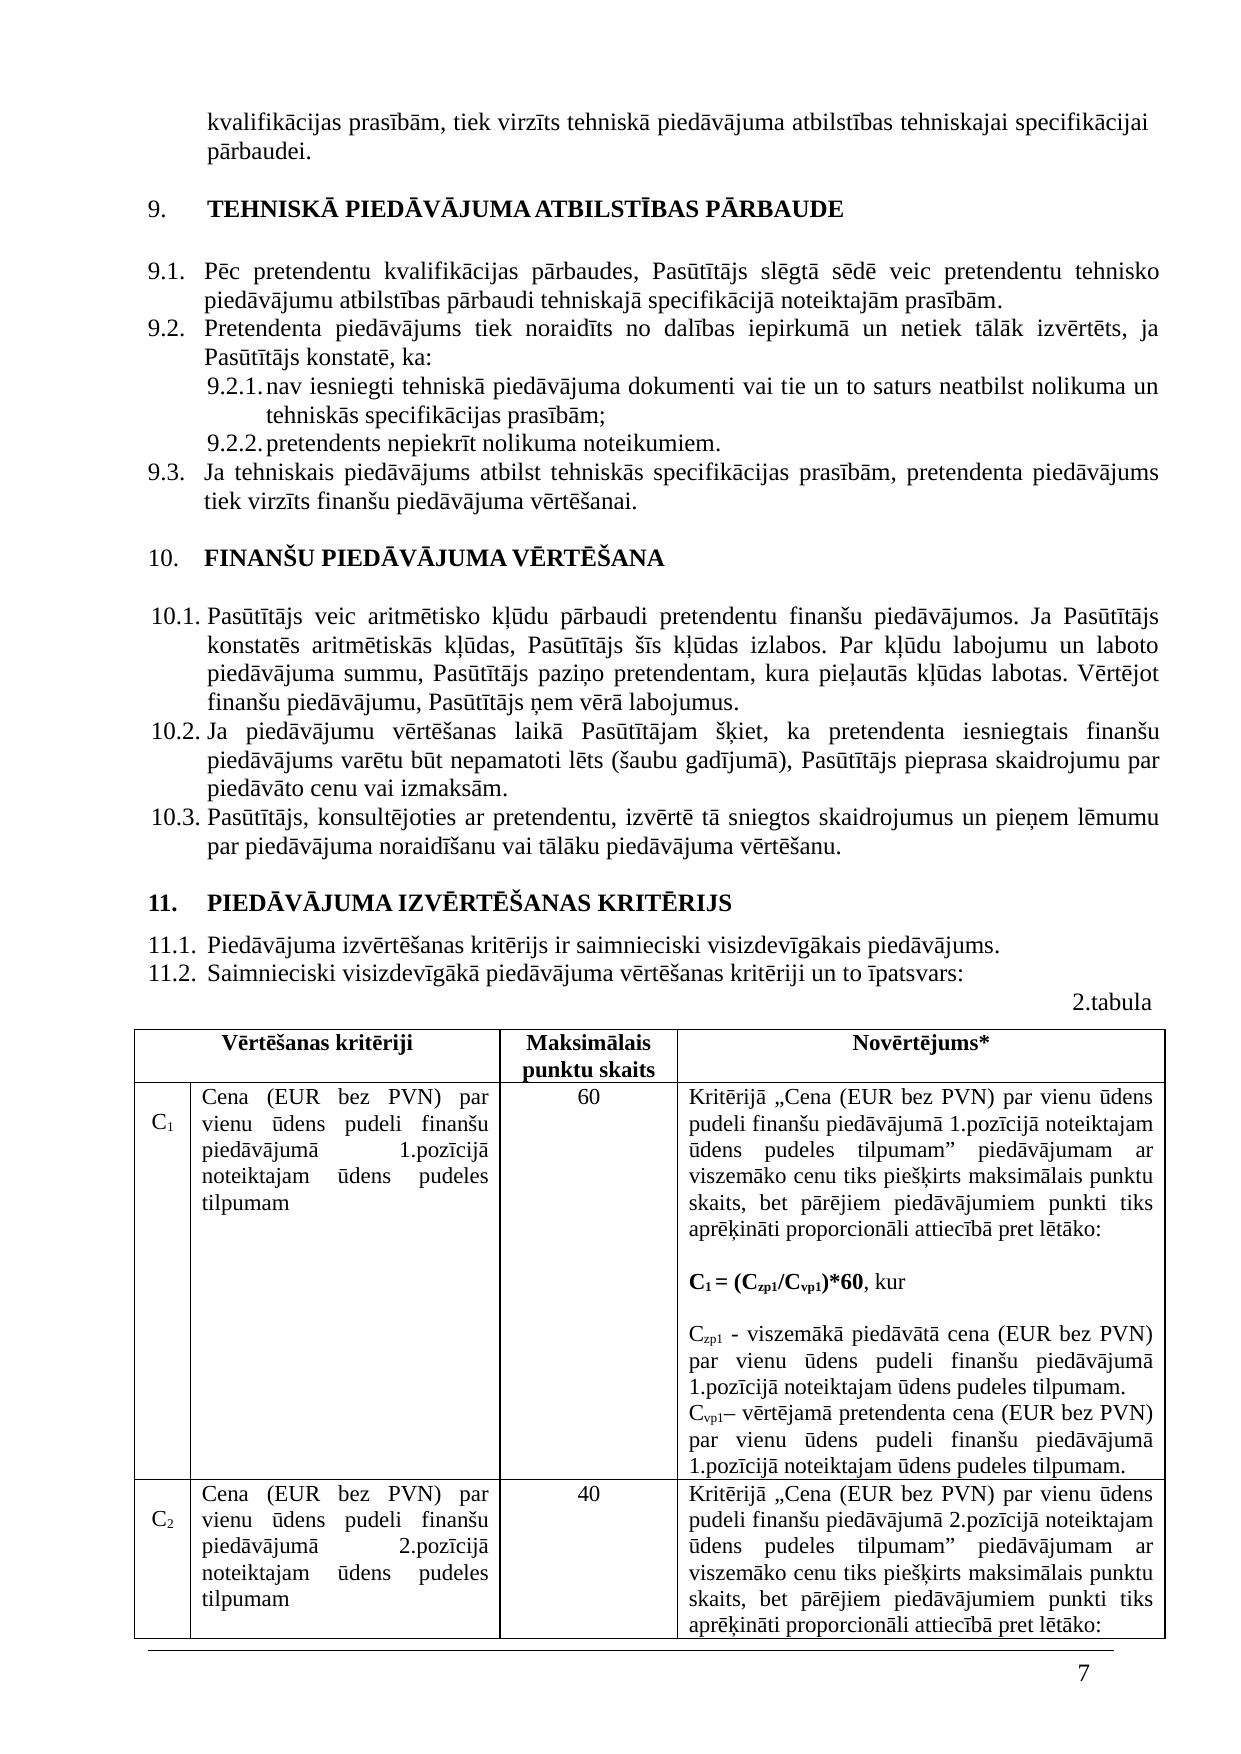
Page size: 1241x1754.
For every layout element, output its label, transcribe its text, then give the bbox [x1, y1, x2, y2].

table_cell C1 [135, 1083, 190, 1478]
list Ja tehniskais piedāvājums atbilst tehniskās specifikācijas prasībām, pretendenta piedāvājums tiek virzīts finanšu piedāvājuma vērtēšanai. [148, 457, 1160, 515]
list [148, 107, 1152, 165]
list Piedāvājuma izvērtēšanas kritērijs ir saimnieciski visizdevīgākais piedāvājums. [148, 930, 1152, 958]
table_header Vērtēšanas kritēriji [135, 1030, 499, 1082]
list Pasūtītājs veic aritmētisko kļūdu pārbaudi pretendentu finanšu piedāvājumos. Ja Pasūtītājs konstatēs aritmētiskās kļūdas, Pasūtītājs šīs kļūdas izlabos. Par kļūdu labojumu un laboto piedāvājuma summu, Pasūtītājs paziņo pretendentam, kura pieļautās kļūdas labotas. Vērtējot finanšu piedāvājumu, Pasūtītājs ņem vērā labojumus. [151, 601, 1160, 716]
list Pēc pretendentu kvalifikācijas pārbaudes, Pasūtītājs slēgtā sēdē veic pretendentu tehnisko piedāvājumu atbilstības pārbaudi tehniskajā specifikācijā noteiktajām prasībām. [148, 256, 1160, 313]
table_cell Cena (EUR bez PVN) par vienu ūdens pudeli finanšu piedāvājumā 1.pozīcijā noteiktajam ūdens pudeles tilpumam [191, 1083, 499, 1478]
table_header Maksimālais punktu skaits [501, 1030, 677, 1082]
list nav iesniegti tehniskā piedāvājuma dokumenti vai tie un to saturs neatbilst nolikuma un tehniskās specifikācijas prasībām; [207, 371, 1160, 428]
list PIEDĀVĀJUMA IZVĒRTĒŠANAS KRITĒRIJS [148, 888, 1152, 917]
list pretendents nepiekrīt nolikuma noteikumiem. [207, 428, 1160, 457]
list Ja piedāvājumu vērtēšanas laikā Pasūtītājam šķiet, ka pretendenta iesniegtais finanšu piedāvājums varētu būt nepamatoti lēts (šaubu gadījumā), Pasūtītājs pieprasa skaidrojumu par piedāvāto cenu vai izmaksām. [151, 716, 1160, 802]
table_cell 60 [501, 1083, 677, 1478]
list TEHNISKĀ PIEDĀVĀJUMA ATBILSTĪBAS PĀRBAUDE [148, 194, 1160, 222]
table_cell C2 [135, 1480, 190, 1638]
table_header Novērtējums* [678, 1030, 1164, 1082]
table_cell 40 [501, 1480, 677, 1638]
list Pretendenta piedāvājums tiek noraidīts no dalības iepirkumā un netiek tālāk izvērtēts, ja Pasūtītājs konstatē, ka: [148, 313, 1160, 371]
table_cell Cena (EUR bez PVN) par vienu ūdens pudeli finanšu piedāvājumā 2.pozīcijā noteiktajam ūdens pudeles tilpumam [191, 1480, 499, 1638]
table_cell Kritērijā „Cena (EUR bez PVN) par vienu ūdens pudeli finanšu piedāvājumā 1.pozīcijā noteiktajam ūdens pudeles tilpumam” piedāvājumam ar viszemāko cenu tiks piešķirts maksimālais punktu skaits, bet pārējiem piedāvājumiem punkti tiks aprēķināti proporcionāli attiecībā pret lētāko: C1 = (Czp1/Cvp1)*60, kur Czp1 - viszemākā piedāvātā cena (EUR bez PVN) par vienu ūdens pudeli finanšu piedāvājumā 1.pozīcijā noteiktajam ūdens pudeles tilpumam. Cvp1– vērtējamā pretendenta cena (EUR bez PVN) par vienu ūdens pudeli finanšu piedāvājumā 1.pozīcijā noteiktajam ūdens pudeles tilpumam. [678, 1083, 1164, 1478]
list FINANŠU PIEDĀVĀJUMA VĒRTĒŠANA [148, 543, 1160, 572]
list Saimnieciski visizdevīgākā piedāvājuma vērtēšanas kritēriji un to īpatsvars: [148, 958, 1152, 987]
list Pasūtītājs, konsultējoties ar pretendentu, izvērtē tā sniegtos skaidrojumus un pieņem lēmumu par piedāvājuma noraidīšanu vai tālāku piedāvājuma vērtēšanu. [151, 802, 1160, 860]
text 2.tabula [198, 987, 1152, 1016]
